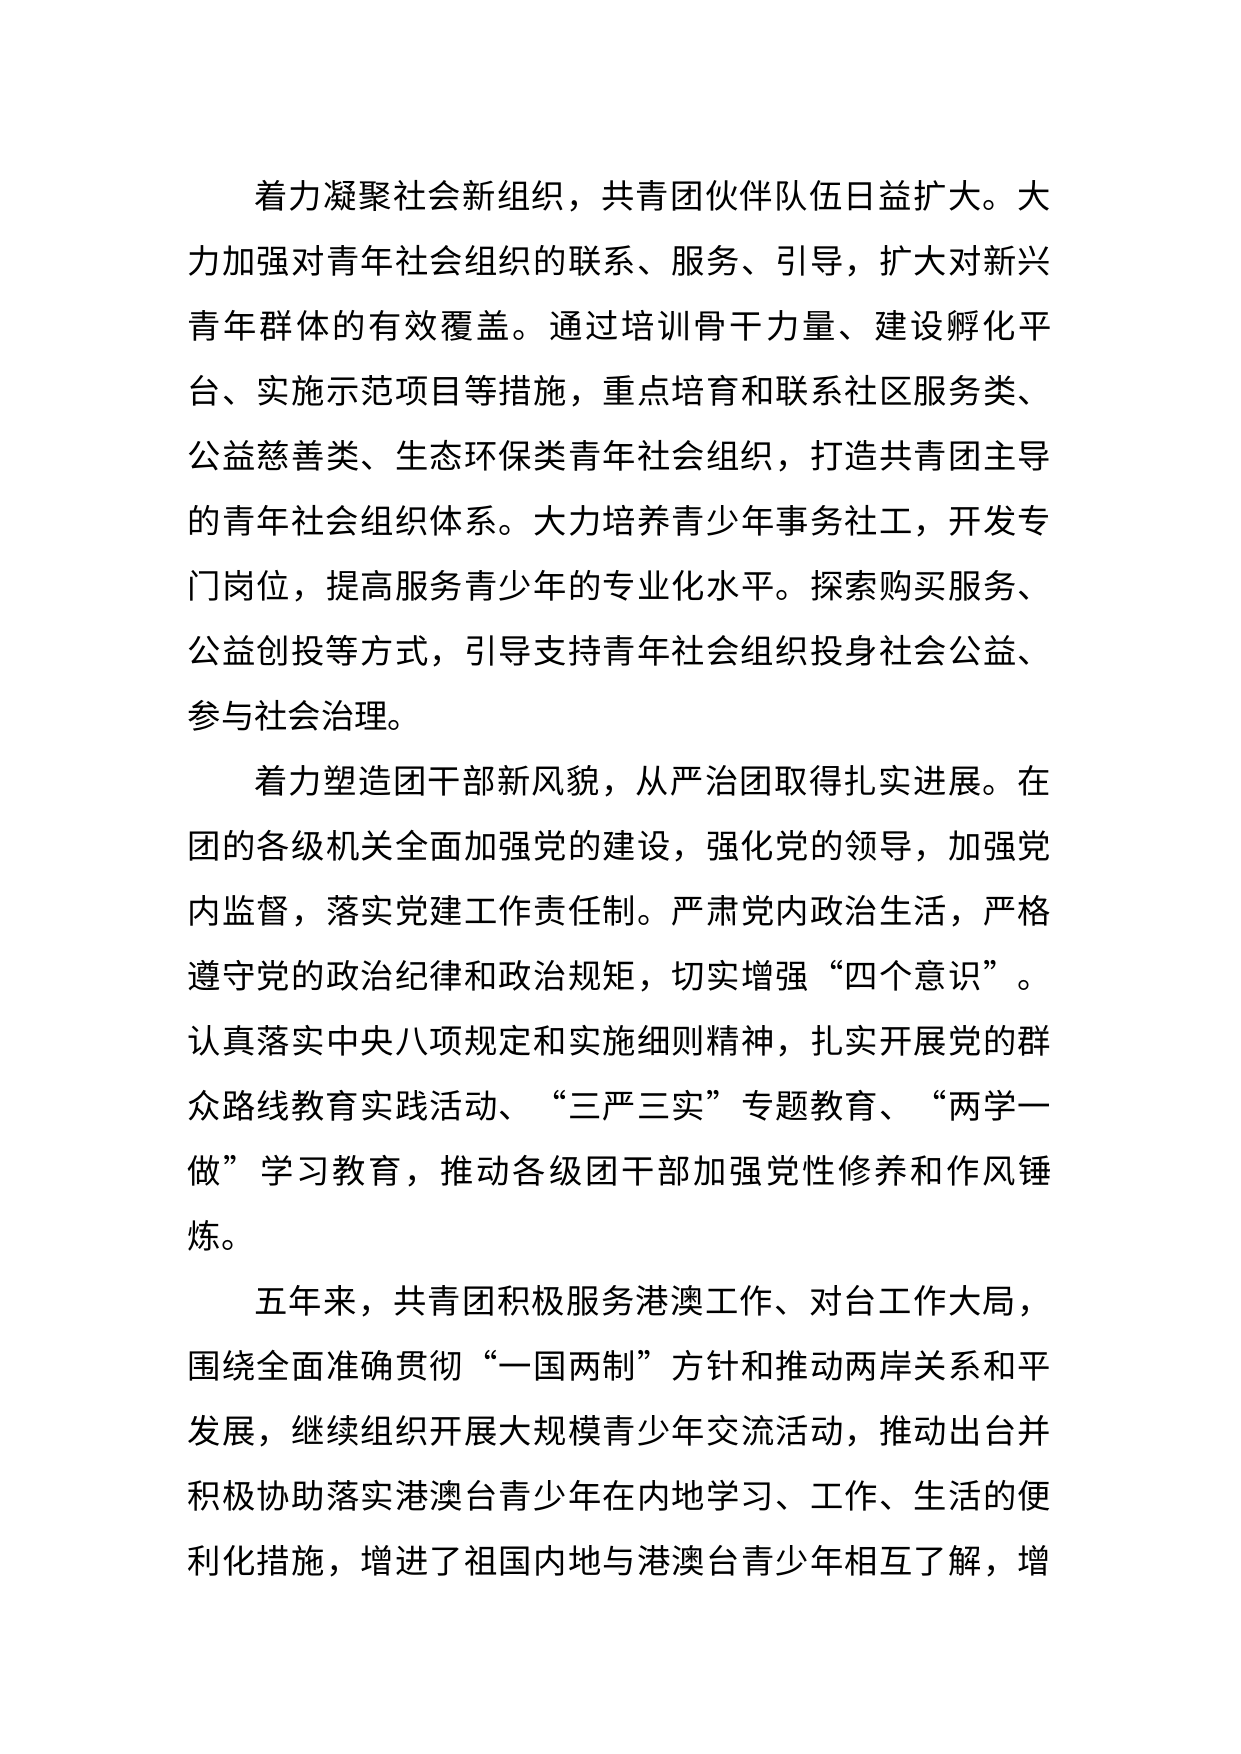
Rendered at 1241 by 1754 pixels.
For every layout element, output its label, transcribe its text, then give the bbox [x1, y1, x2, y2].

text 着力凝聚社会新组织，共青团伙伴队伍日益扩大。大力加强对青年社会组织的联系、服务、引导，扩大对新兴青年群体的有效覆盖。通过培训骨干力量、建设孵化平台、实施示范项目等措施，重点培育和联系社区服务类、公益慈善类、生态环保类青年社会组织，打造共青团主导的青年社会组织体系。大力培养青少年事务社工，开发专门岗位，提高服务青少年的专业化水平。探索购买服务、公益创投等方式，引导支持青年社会组织投身社会公益、参与社会治理。 [187, 162, 1053, 747]
text 着力塑造团干部新风貌，从严治团取得扎实进展。在团的各级机关全面加强党的建设，强化党的领导，加强党内监督，落实党建工作责任制。严肃党内政治生活，严格遵守党的政治纪律和政治规矩，切实增强“四个意识”。认真落实中央八项规定和实施细则精神，扎实开展党的群众路线教育实践活动、“三严三实”专题教育、“两学一做”学习教育，推动各级团干部加强党性修养和作风锤炼。 [187, 747, 1053, 1267]
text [187, 1267, 1053, 1592]
